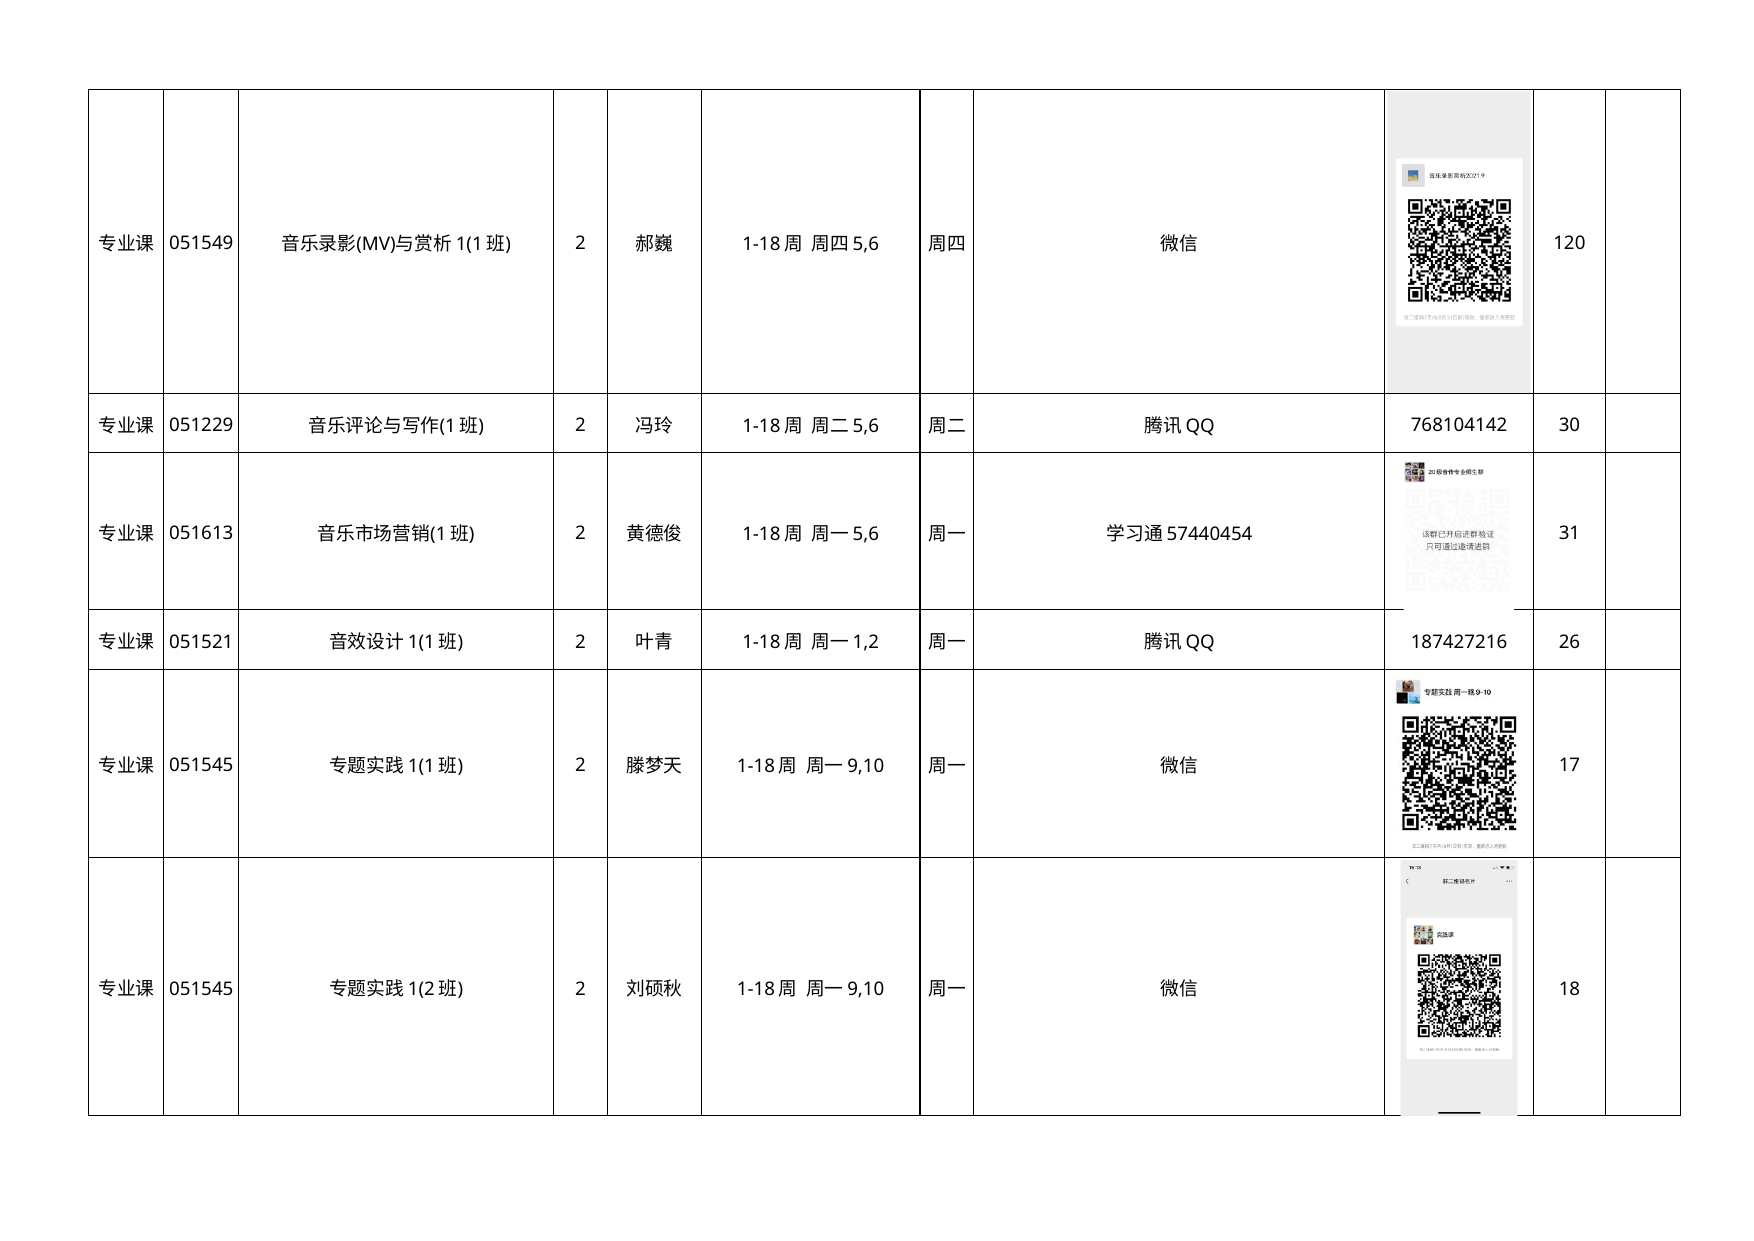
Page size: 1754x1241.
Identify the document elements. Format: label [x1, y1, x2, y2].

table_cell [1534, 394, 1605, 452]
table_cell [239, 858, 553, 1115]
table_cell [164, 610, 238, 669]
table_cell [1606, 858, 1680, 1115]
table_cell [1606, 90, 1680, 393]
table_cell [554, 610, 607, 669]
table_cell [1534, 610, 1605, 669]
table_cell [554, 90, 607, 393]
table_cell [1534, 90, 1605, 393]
picture [1387, 91, 1531, 393]
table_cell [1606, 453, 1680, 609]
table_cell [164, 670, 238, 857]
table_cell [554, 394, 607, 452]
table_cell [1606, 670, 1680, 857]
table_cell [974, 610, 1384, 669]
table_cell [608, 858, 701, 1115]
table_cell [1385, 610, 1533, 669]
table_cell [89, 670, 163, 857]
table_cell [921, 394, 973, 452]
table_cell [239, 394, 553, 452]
picture [1403, 455, 1515, 610]
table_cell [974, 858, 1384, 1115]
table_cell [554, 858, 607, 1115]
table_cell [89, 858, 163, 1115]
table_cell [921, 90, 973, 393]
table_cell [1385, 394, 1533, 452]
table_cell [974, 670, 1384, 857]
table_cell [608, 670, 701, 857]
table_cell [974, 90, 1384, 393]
picture [1400, 860, 1518, 1116]
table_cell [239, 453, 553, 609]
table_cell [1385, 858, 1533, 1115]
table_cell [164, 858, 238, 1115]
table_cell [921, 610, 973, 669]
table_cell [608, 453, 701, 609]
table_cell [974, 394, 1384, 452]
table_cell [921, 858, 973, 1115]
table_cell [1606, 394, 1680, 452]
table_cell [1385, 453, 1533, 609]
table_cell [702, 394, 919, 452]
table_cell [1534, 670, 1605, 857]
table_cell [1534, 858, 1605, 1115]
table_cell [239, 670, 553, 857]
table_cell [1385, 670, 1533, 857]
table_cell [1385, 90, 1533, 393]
picture [1387, 672, 1531, 857]
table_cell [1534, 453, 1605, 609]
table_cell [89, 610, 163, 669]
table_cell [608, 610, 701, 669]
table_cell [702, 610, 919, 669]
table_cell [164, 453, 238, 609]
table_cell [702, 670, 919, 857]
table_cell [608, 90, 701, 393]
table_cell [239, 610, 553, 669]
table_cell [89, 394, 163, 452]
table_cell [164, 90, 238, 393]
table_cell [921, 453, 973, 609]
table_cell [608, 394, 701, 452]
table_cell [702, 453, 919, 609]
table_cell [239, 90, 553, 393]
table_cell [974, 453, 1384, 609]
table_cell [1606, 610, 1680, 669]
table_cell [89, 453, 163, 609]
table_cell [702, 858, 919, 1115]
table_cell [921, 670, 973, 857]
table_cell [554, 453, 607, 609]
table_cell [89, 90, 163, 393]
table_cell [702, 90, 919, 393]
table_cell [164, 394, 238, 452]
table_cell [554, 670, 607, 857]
